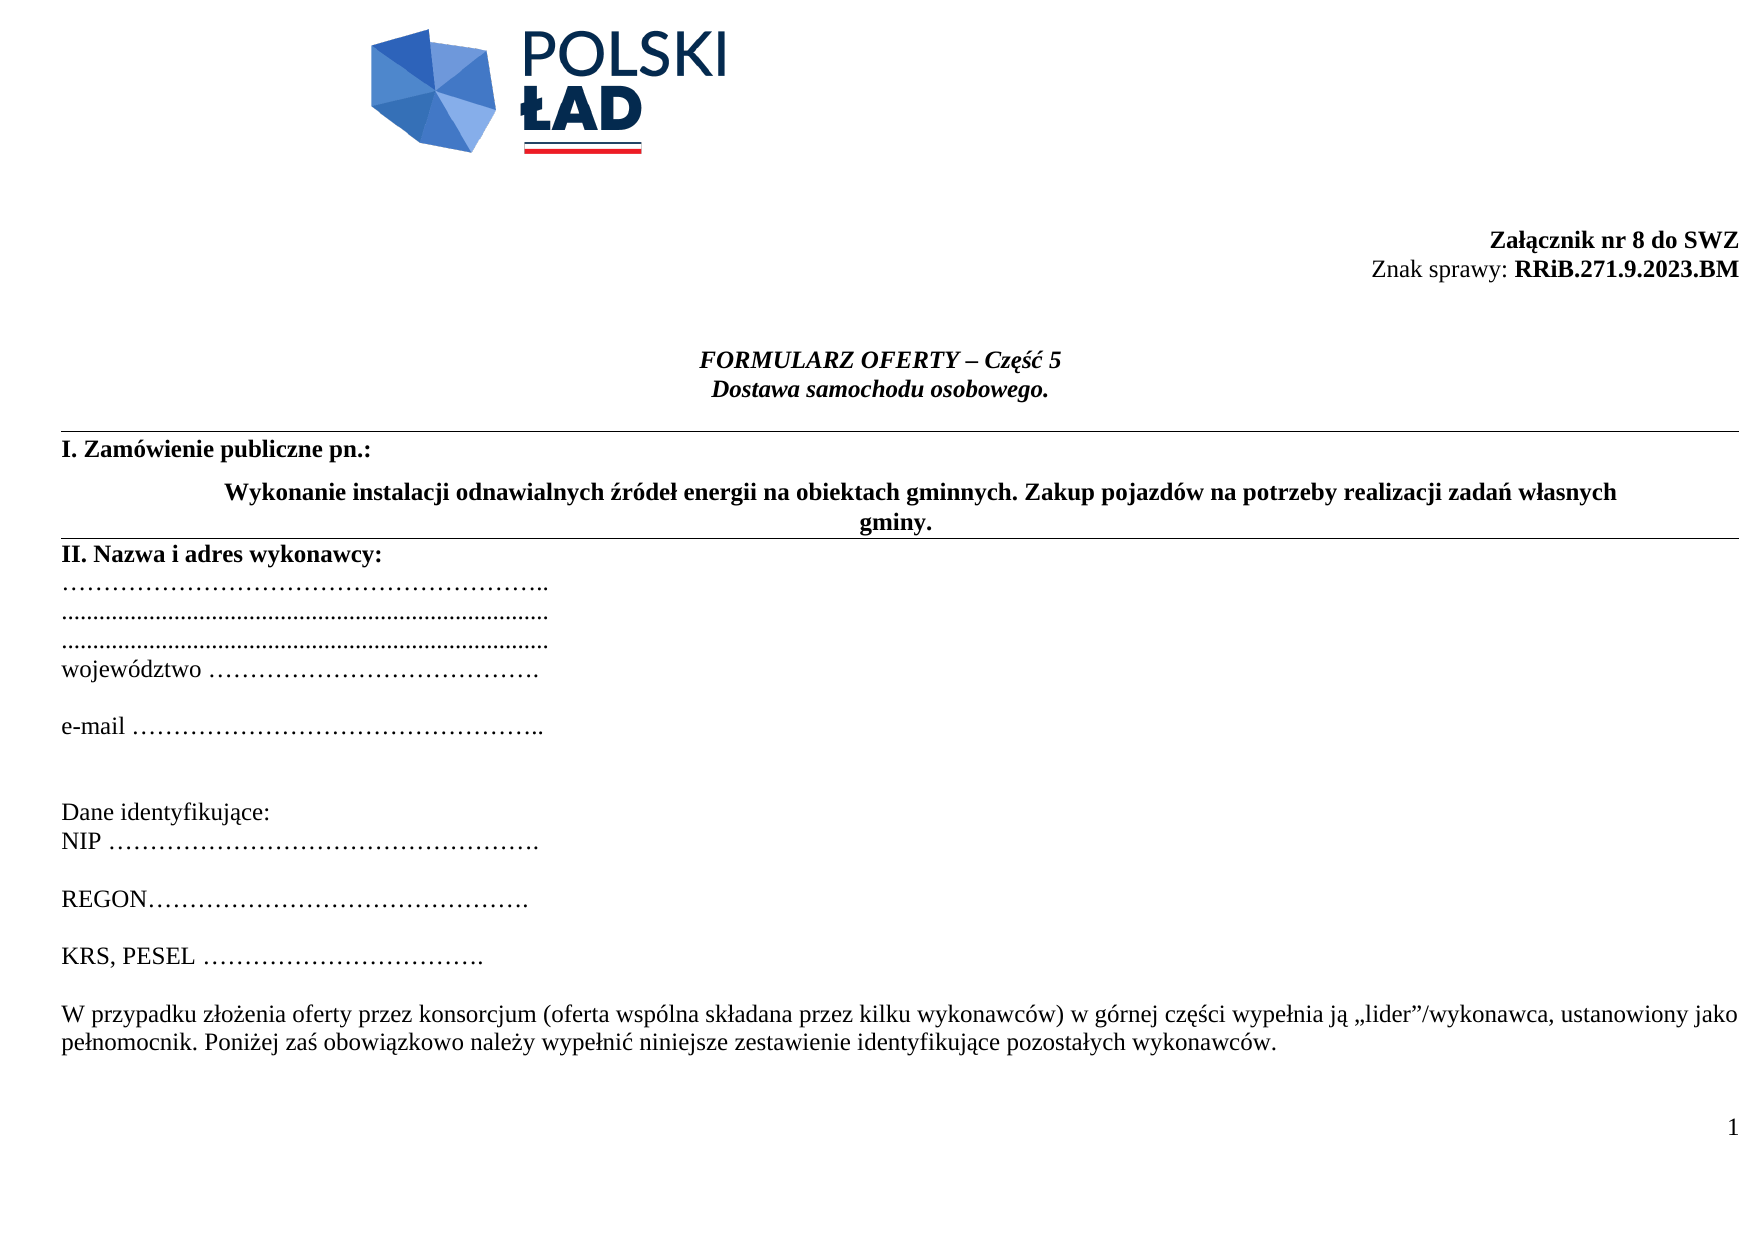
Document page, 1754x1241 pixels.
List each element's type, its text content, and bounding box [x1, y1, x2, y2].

text II. Nazwa i adres wykonawcy: [61, 539, 1739, 566]
text Dostawa samochodu osobowego. [24, 374, 1739, 402]
text Znak sprawy: RRiB.271.9.2023.BM [687, 254, 1739, 283]
text .............................................................................. [61, 595, 1739, 624]
picture [371, 29, 725, 154]
text FORMULARZ OFERTY – Część 5 [24, 345, 1739, 374]
text KRS, PESEL ……………………………. [61, 940, 1739, 970]
text Dane identyfikujące: [61, 796, 1739, 825]
text ………………………………………………….. [61, 566, 1739, 595]
text Wykonanie instalacji odnawialnych źródeł energii na obiektach gminnych. Zakup pojazdów na potrzeby realizacji zadań własnych gminy. [157, 477, 1635, 536]
text .............................................................................. [61, 624, 1739, 653]
text e-mail ………………………………………….. [61, 710, 1739, 740]
text Załącznik nr 8 do SWZ [24, 226, 1739, 254]
text województwo …………………………………. [61, 653, 1739, 682]
text NIP ……………………………………………. [61, 825, 1739, 855]
text REGON………………………………………. [61, 883, 1739, 912]
text W przypadku złożenia oferty przez konsorcjum (oferta wspólna składana przez kilku wykonawców) w górnej części wypełnia ją „lider”/wykonawca, ustanowiony jako pełnomocnik. Poniżej zaś obowiązkowo należy wypełnić niniejsze zestawienie identyfikujące pozostałych wykonawców. [61, 998, 1739, 1056]
text I. Zamówienie publiczne pn.: [61, 432, 1739, 463]
